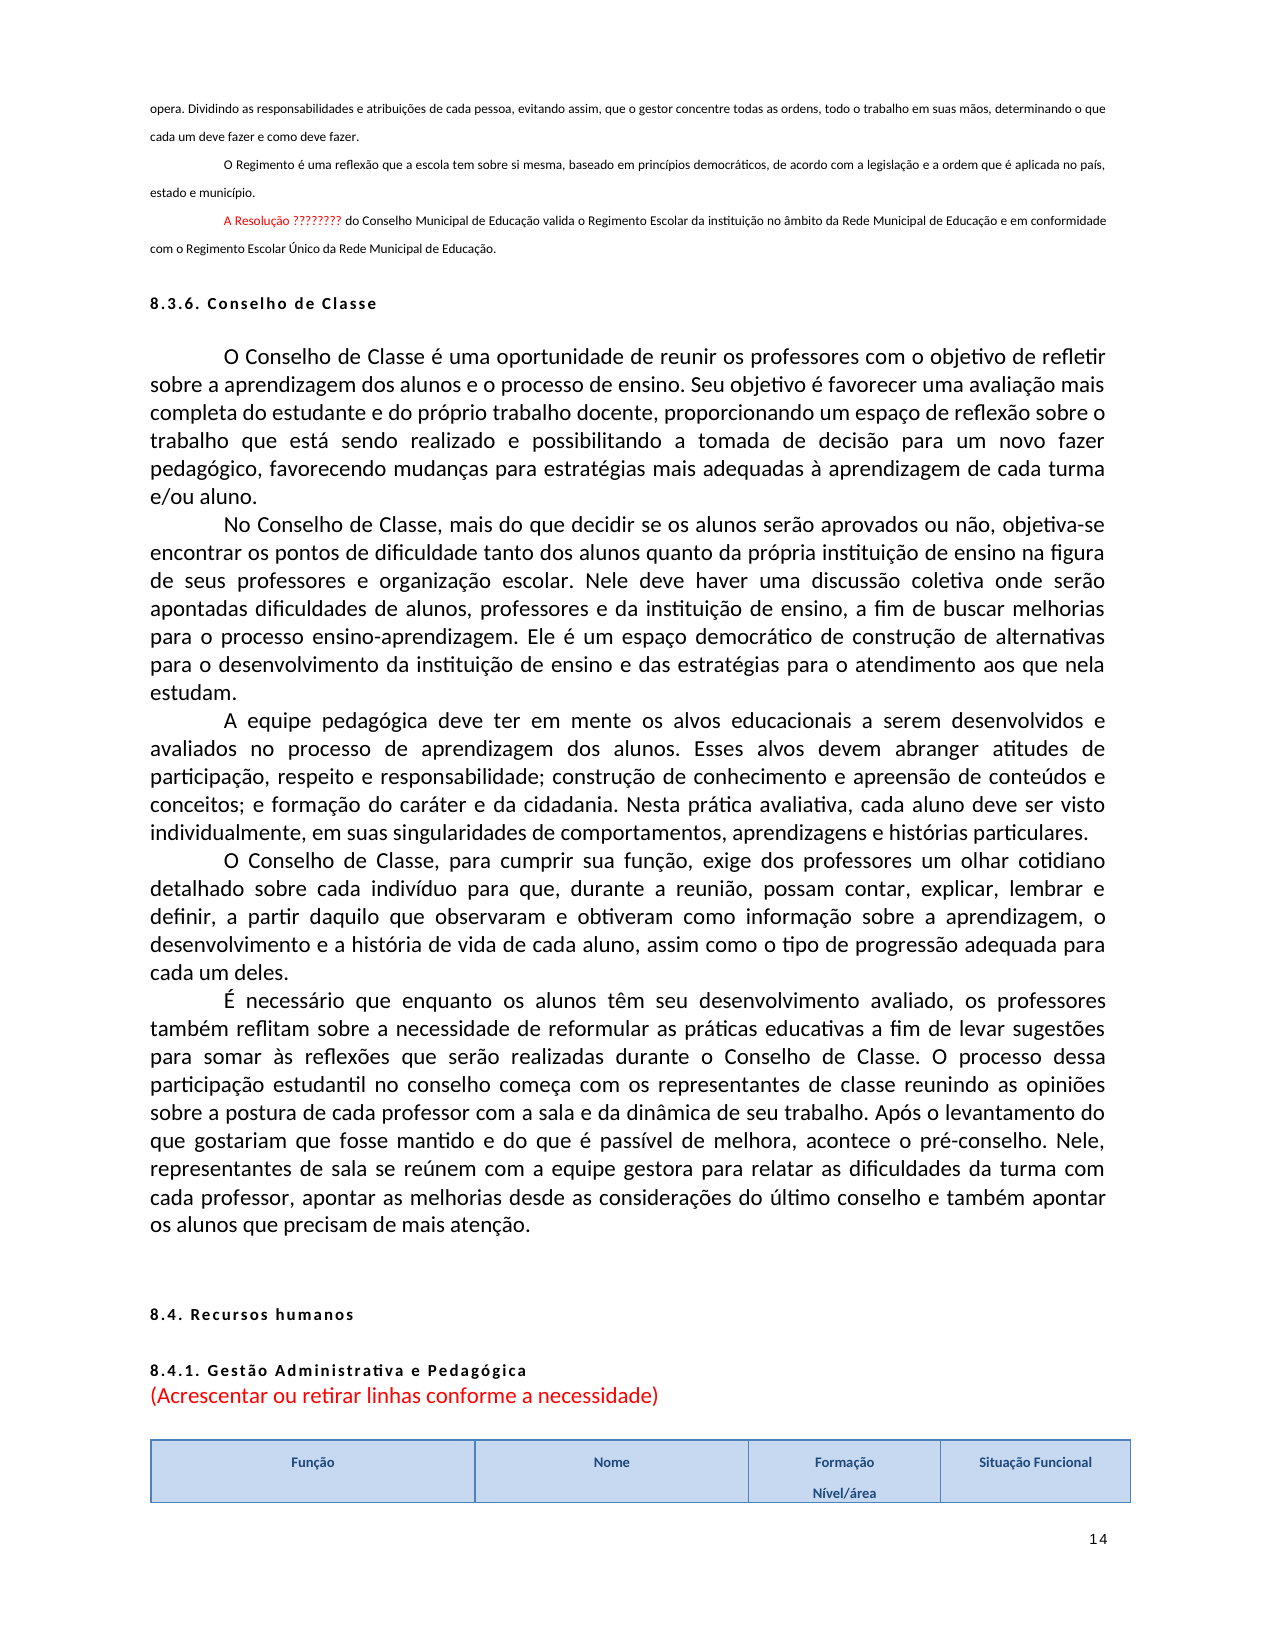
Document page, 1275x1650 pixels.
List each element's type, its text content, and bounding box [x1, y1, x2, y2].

subtitle 8.3.6. Conselho de Classe [150, 278, 1107, 313]
text A equipe pedagógica deve ter em mente os alvos educacionais a serem desenvolvidos e avaliados no processo de aprendizagem dos alunos. Esses alvos devem abranger atitudes de participação, respeito e responsabilidade; construção de conhecimento e apreensão de conteúdos e conceitos; e formação do caráter e da cidadania. Nesta prática avaliativa, cada aluno deve ser visto individualmente, em suas singularidades de comportamentos, aprendizagens e histórias particulares. [150, 706, 1107, 846]
text A Resolução ???????? do Conselho Municipal de Educação valida o Regimento Escolar da instituição no âmbito da Rede Municipal de Educação e em conformidade com o Regimento Escolar Único da Rede Municipal de Educação. [150, 201, 1107, 257]
text O Conselho de Classe, para cumprir sua função, exige dos professores um olhar cotidiano detalhado sobre cada indivíduo para que, durante a reunião, possam contar, explicar, lembrar e definir, a partir daquilo que observaram e obtiveram como informação sobre a aprendizagem, o desenvolvimento e a história de vida de cada aluno, assim como o tipo de progressão adequada para cada um deles. [150, 846, 1107, 986]
text O Conselho de Classe é uma oportunidade de reunir os professores com o objetivo de refletir sobre a aprendizagem dos alunos e o processo de ensino. Seu objetivo é favorecer uma avaliação mais completa do estudante e do próprio trabalho docente, proporcionando um espaço de reflexão sobre o trabalho que está sendo realizado e possibilitando a tomada de decisão para um novo fazer pedagógico, favorecendo mudanças para estratégias mais adequadas à aprendizagem de cada turma e/ou aluno. [150, 342, 1107, 510]
text (Acrescentar ou retirar linhas conforme a necessidade) [150, 1381, 1107, 1409]
text É necessário que enquanto os alunos têm seu desenvolvimento avaliado, os professores também reflitam sobre a necessidade de reformular as práticas educativas a fim de levar sugestões para somar às reflexões que serão realizadas durante o Conselho de Classe. O processo dessa participação estudantil no conselho começa com os representantes de classe reunindo as opiniões sobre a postura de cada professor com a sala e da dinâmica de seu trabalho. Após o levantamento do que gostariam que fosse mantido e do que é passível de melhora, acontece o pré-conselho. Nele, representantes de sala se reúnem com a equipe gestora para relatar as dificuldades da turma com cada professor, apontar as melhorias desde as considerações do último conselho e também apontar os alunos que precisam de mais atenção. [150, 986, 1107, 1239]
table_header Formação Nível/área [749, 1441, 940, 1502]
table_header Função [152, 1441, 474, 1502]
subtitle 8.4.1. Gestão Administrativa e Pedagógica [150, 1345, 1107, 1381]
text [150, 89, 1107, 145]
text O Regimento é uma reflexão que a escola tem sobre si mesma, baseado em princípios democráticos, de acordo com a legislação e a ordem que é aplicada no país, estado e município. [150, 145, 1107, 201]
table_header Nome [476, 1441, 748, 1502]
table_header Situação Funcional [941, 1441, 1130, 1502]
text No Conselho de Classe, mais do que decidir se os alunos serão aprovados ou não, objetiva-se encontrar os pontos de dificuldade tanto dos alunos quanto da própria instituição de ensino na figura de seus professores e organização escolar. Nele deve haver uma discussão coletiva onde serão apontadas dificuldades de alunos, professores e da instituição de ensino, a fim de buscar melhorias para o processo ensino-aprendizagem. Ele é um espaço democrático de construção de alternativas para o desenvolvimento da instituição de ensino e das estratégias para o atendimento aos que nela estudam. [150, 510, 1107, 706]
subtitle 8.4. Recursos humanos [150, 1289, 1107, 1324]
